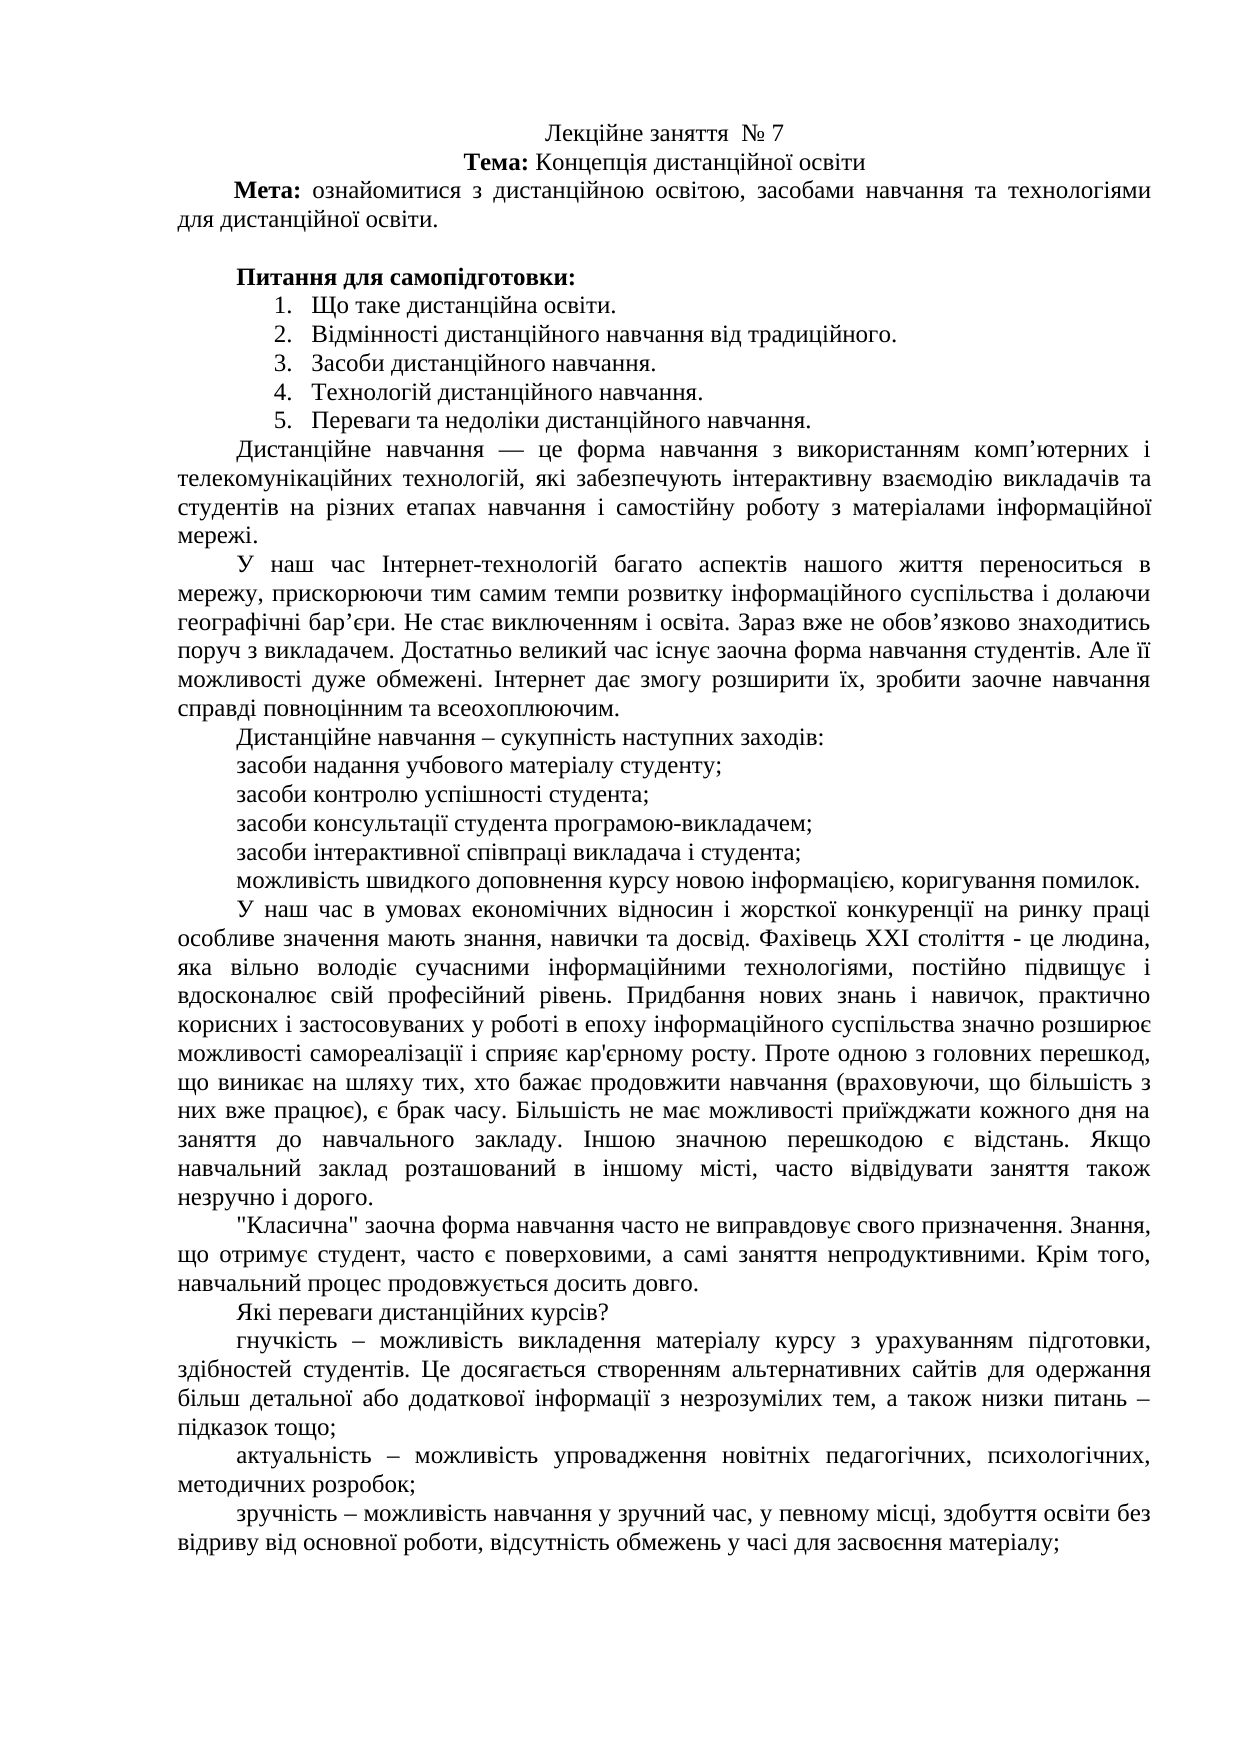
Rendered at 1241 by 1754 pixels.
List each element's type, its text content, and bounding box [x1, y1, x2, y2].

text Лекційне заняття № 7 [177, 118, 1152, 147]
text Питання для самопідготовки: [177, 262, 1152, 291]
text Мета: ознайомитися з дистанційною освітою, засобами навчання та технологіями для дистанційної освіти. [177, 176, 1152, 233]
text зручність – можливість навчання у зручний час, у певному місці, здобуття освіти без відриву від основної роботи, відсутність обмежень у часі для засвоєння матеріалу; [177, 1498, 1152, 1556]
text Дистанційне навчання – сукупність наступних заходів: [177, 722, 1152, 751]
list Відмінності дистанційного навчання від традиційного. [274, 319, 1152, 348]
text гнучкість – можливість викладення матеріалу курсу з урахуванням підготовки, здібностей студентів. Це досягається створенням альтернативних сайтів для одержання більш детальної або додаткової інформації з незрозумілих тем, а також низки питань –підказок тощо; [177, 1326, 1152, 1441]
text "Класична" заочна форма навчання часто не виправдовує свого призначення. Знання, що отримує студент, часто є поверховими, а самі заняття непродуктивними. Крім того, навчальний процес продовжується досить довго. [177, 1211, 1152, 1297]
text засоби інтерактивної співпраці викладача і студента; [177, 837, 1152, 866]
text актуальність – можливість упровадження новітніх педагогічних, психологічних, методичних розробок; [177, 1441, 1152, 1498]
text засоби надання учбового матеріалу студенту; [177, 751, 1152, 779]
text Які переваги дистанційних курсів? [177, 1297, 1152, 1326]
text У наш час в умовах економічних відносин і жорсткої конкуренції на ринку праці особливе значення мають знання, навички та досвід. Фахівець XXI століття - це людина, яка вільно володіє сучасними інформаційними технологіями, постійно підвищує і вдосконалює свій професійний рівень. Придбання нових знань і навичок, практично корисних і застосовуваних у роботі в епоху інформаційного суспільства значно розширює можливості самореалізації і сприяє кар'єрному росту. Проте одною з головних перешкод, що виникає на шляху тих, хто бажає продовжити навчання (враховуючи, що більшість з них вже працює), є брак часу. Більшість не має можливості приїжджати кожного дня на заняття до навчального закладу. Іншою значною перешкодою є відстань. Якщо навчальний заклад розташований в іншому місті, часто відвідувати заняття також незручно і дорого. [177, 894, 1152, 1211]
text Тема: Концепція дистанційної освіти [177, 147, 1152, 176]
text У наш час Інтернет-технологій багато аспектів нашого життя переноситься в мережу, прискорюючи тим самим темпи розвитку інформаційного суспільства і долаючи географічні бар’єри. Не стає виключенням і освіта. Зараз вже не обов’язково знаходитись поруч з викладачем. Достатньо великий час існує заочна форма навчання студентів. Але її можливості дуже обмежені. Інтернет дає змогу розширити їх, зробити заочне навчання справді повноцінним та всеохоплюючим. [177, 549, 1152, 722]
list Що таке дистанційна освіти. [274, 291, 1152, 319]
text можливість швидкого доповнення курсу новою інформацією, коригування помилок. [177, 866, 1152, 894]
list Технологій дистанційного навчання. [274, 377, 1152, 406]
text засоби консультації студента програмою-викладачем; [177, 808, 1152, 837]
list Переваги та недоліки дистанційного навчання. [274, 406, 1152, 434]
text засоби контролю успішності студента; [177, 779, 1152, 808]
list Засоби дистанційного навчання. [274, 348, 1152, 377]
text Дистанцiйне навчання — це форма навчання з використанням комп’ютерних і телекомунiкацiйних технологiй, якi забезпечують iнтерактивну взаємодiю викладачiв та студентiв на рiзних етапах навчання i самостiйну роботу з матерiалами iнформацiйної мережi. [177, 434, 1152, 549]
